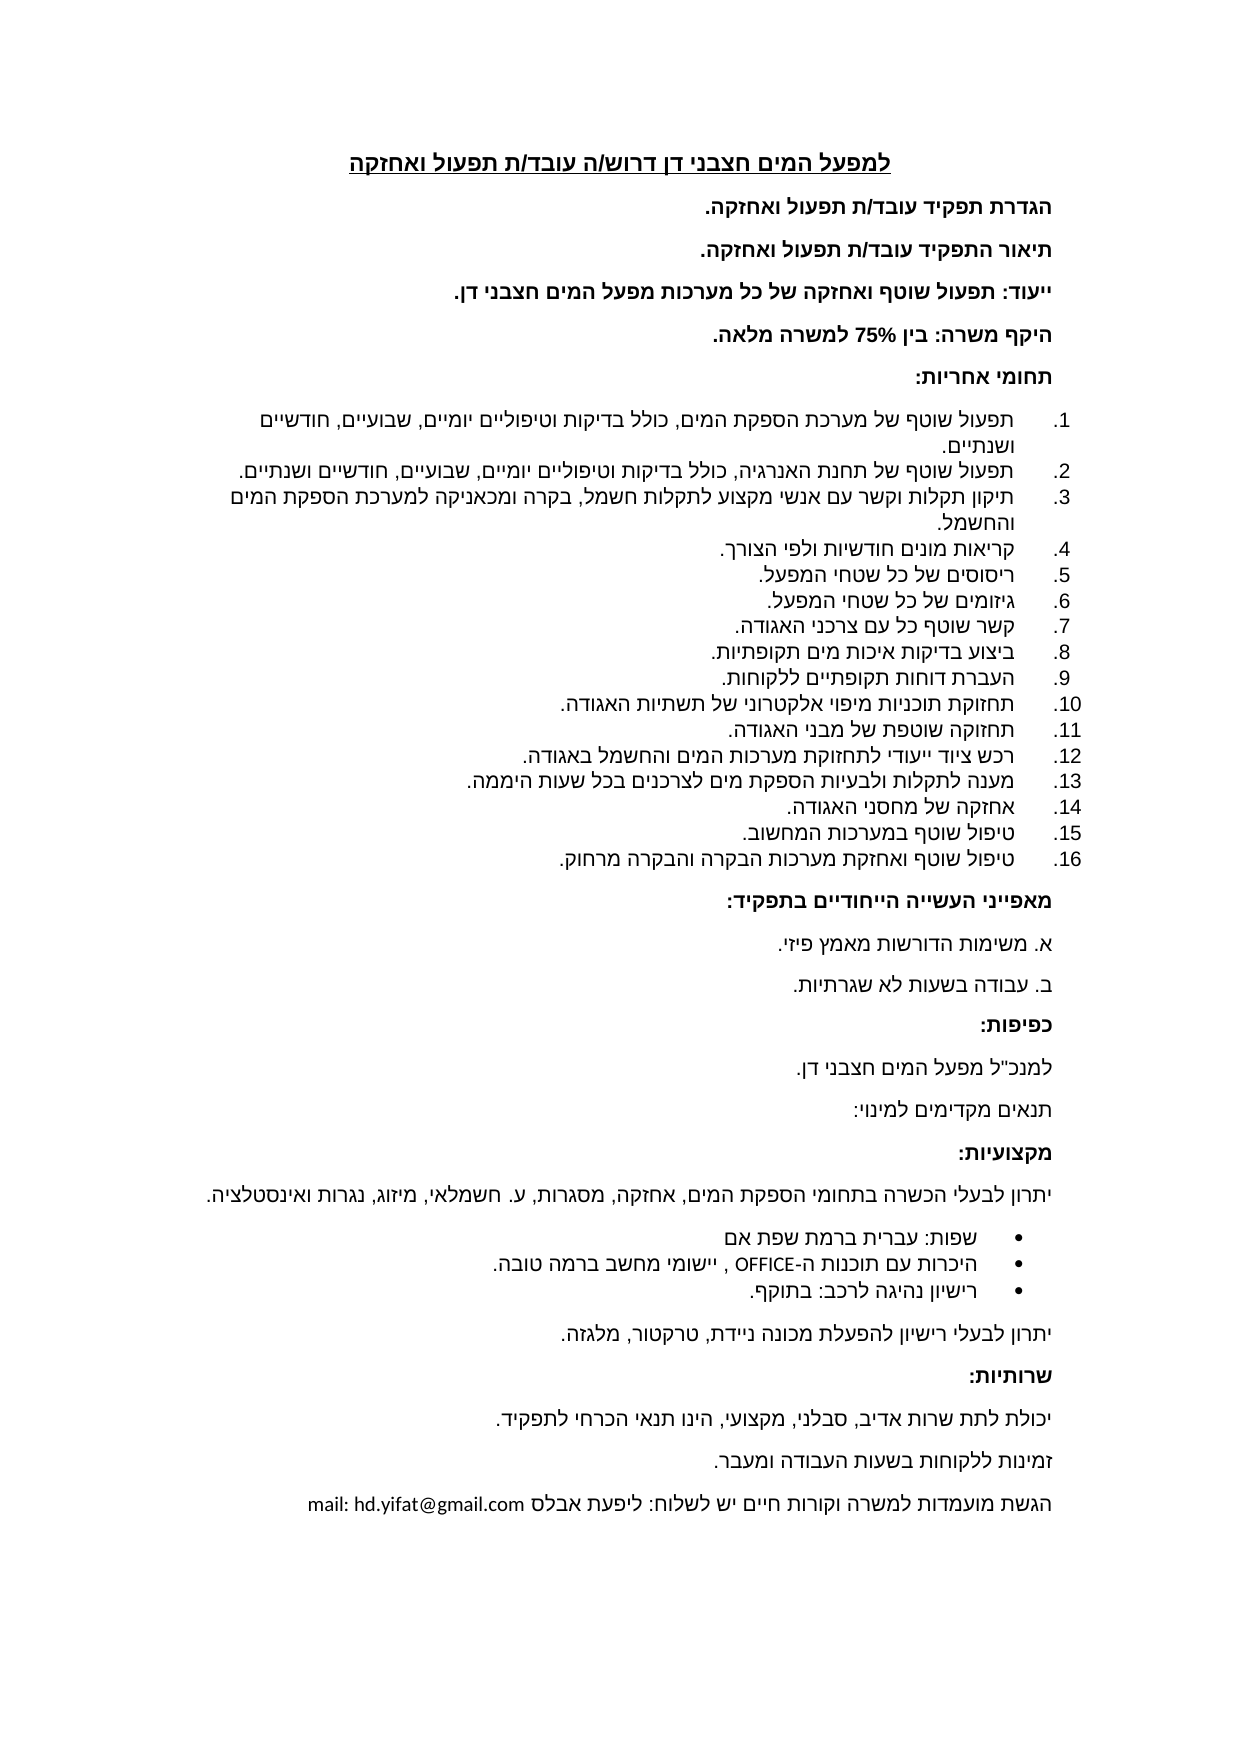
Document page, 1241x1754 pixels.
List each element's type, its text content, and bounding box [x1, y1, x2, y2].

list רכש ציוד ייעודי לתחזוקת מערכות המים והחשמל באגודה. [187, 743, 1053, 767]
text תיאור התפקיד עובד/ת תפעול ואחזקה. [187, 238, 1053, 262]
list ריסוסים של כל שטחי המפעל. [187, 563, 1053, 587]
text יתרון לבעלי הכשרה בתחומי הספקת המים, אחזקה, מסגרות, ע. חשמלאי, מיזוג, נגרות ואינסטלציה. [187, 1183, 1053, 1207]
list טיפול שוטף ואחזקת מערכות הבקרה והבקרה מרחוק. [187, 847, 1053, 871]
list תחזוקה שוטפת של מבני האגודה. [187, 718, 1053, 742]
text ב. עבודה בשעות לא שגרתיות. [187, 972, 1053, 996]
list העברת דוחות תקופתיים ללקוחות. [187, 666, 1053, 690]
list היכרות עם תוכנות ה-OFFICE , יישומי מחשב ברמה טובה. [187, 1251, 1015, 1277]
list קשר שוטף כל עם צרכני האגודה. [187, 614, 1053, 638]
text מאפייני העשייה הייחודיים בתפקיד: [187, 889, 1053, 913]
text תחומי אחריות: [187, 365, 1053, 389]
text תנאים מקדימים למינוי: [187, 1098, 1053, 1122]
list ביצוע בדיקות איכות מים תקופתיות. [187, 640, 1053, 664]
list גיזומים של כל שטחי המפעל. [187, 588, 1053, 612]
text למנכ"ל מפעל המים חצבני דן. [187, 1056, 1053, 1079]
list טיפול שוטף במערכות המחשוב. [187, 821, 1053, 845]
text זמינות ללקוחות בשעות העבודה ומעבר. [187, 1449, 1053, 1473]
list תפעול שוטף של מערכת הספקת המים, כולל בדיקות וטיפוליים יומיים, שבועיים, חודשיים ושנתיים. [187, 408, 1053, 457]
list מענה לתקלות ולבעיות הספקת מים לצרכנים בכל שעות היממה. [187, 769, 1053, 793]
list שפות: עברית ברמת שפת אם [187, 1226, 1015, 1249]
text כפיפות: [187, 1013, 1053, 1037]
text היקף משרה: בין 75% למשרה מלאה. [187, 323, 1053, 347]
list קריאות מונים חודשיות ולפי הצורך. [187, 537, 1053, 561]
text הגשת מועמדות למשרה וקורות חיים יש לשלוח: ליפעת אבלס mail: hd.yifat@gmail.com [187, 1491, 1053, 1517]
text מקצועיות: [187, 1141, 1053, 1164]
text למפעל המים חצבני דן דרוש/ה עובד/ת תפעול ואחזקה [187, 150, 1053, 176]
text ייעוד: תפעול שוטף ואחזקה של כל מערכות מפעל המים חצבני דן. [187, 280, 1053, 304]
text הגדרת תפקיד עובד/ת תפעול ואחזקה. [187, 195, 1053, 219]
text יתרון לבעלי רישיון להפעלת מכונה ניידת, טרקטור, מלגזה. [187, 1321, 1053, 1345]
text א. משימות הדורשות מאמץ פיזי. [187, 932, 1053, 956]
list תחזוקת תוכניות מיפוי אלקטרוני של תשתיות האגודה. [187, 692, 1053, 716]
list תפעול שוטף של תחנת האנרגיה, כולל בדיקות וטיפוליים יומיים, שבועיים, חודשיים ושנתיים. [187, 459, 1053, 483]
list תיקון תקלות וקשר עם אנשי מקצוע לתקלות חשמל, בקרה ומכאניקה למערכת הספקת המים והחשמל. [187, 485, 1053, 535]
list אחזקה של מחסני האגודה. [187, 795, 1053, 819]
text שרותיות: [187, 1364, 1053, 1388]
text יכולת לתת שרות אדיב, סבלני, מקצועי, הינו תנאי הכרחי לתפקיד. [187, 1406, 1053, 1430]
list רישיון נהיגה לרכב: בתוקף. [187, 1279, 1015, 1303]
